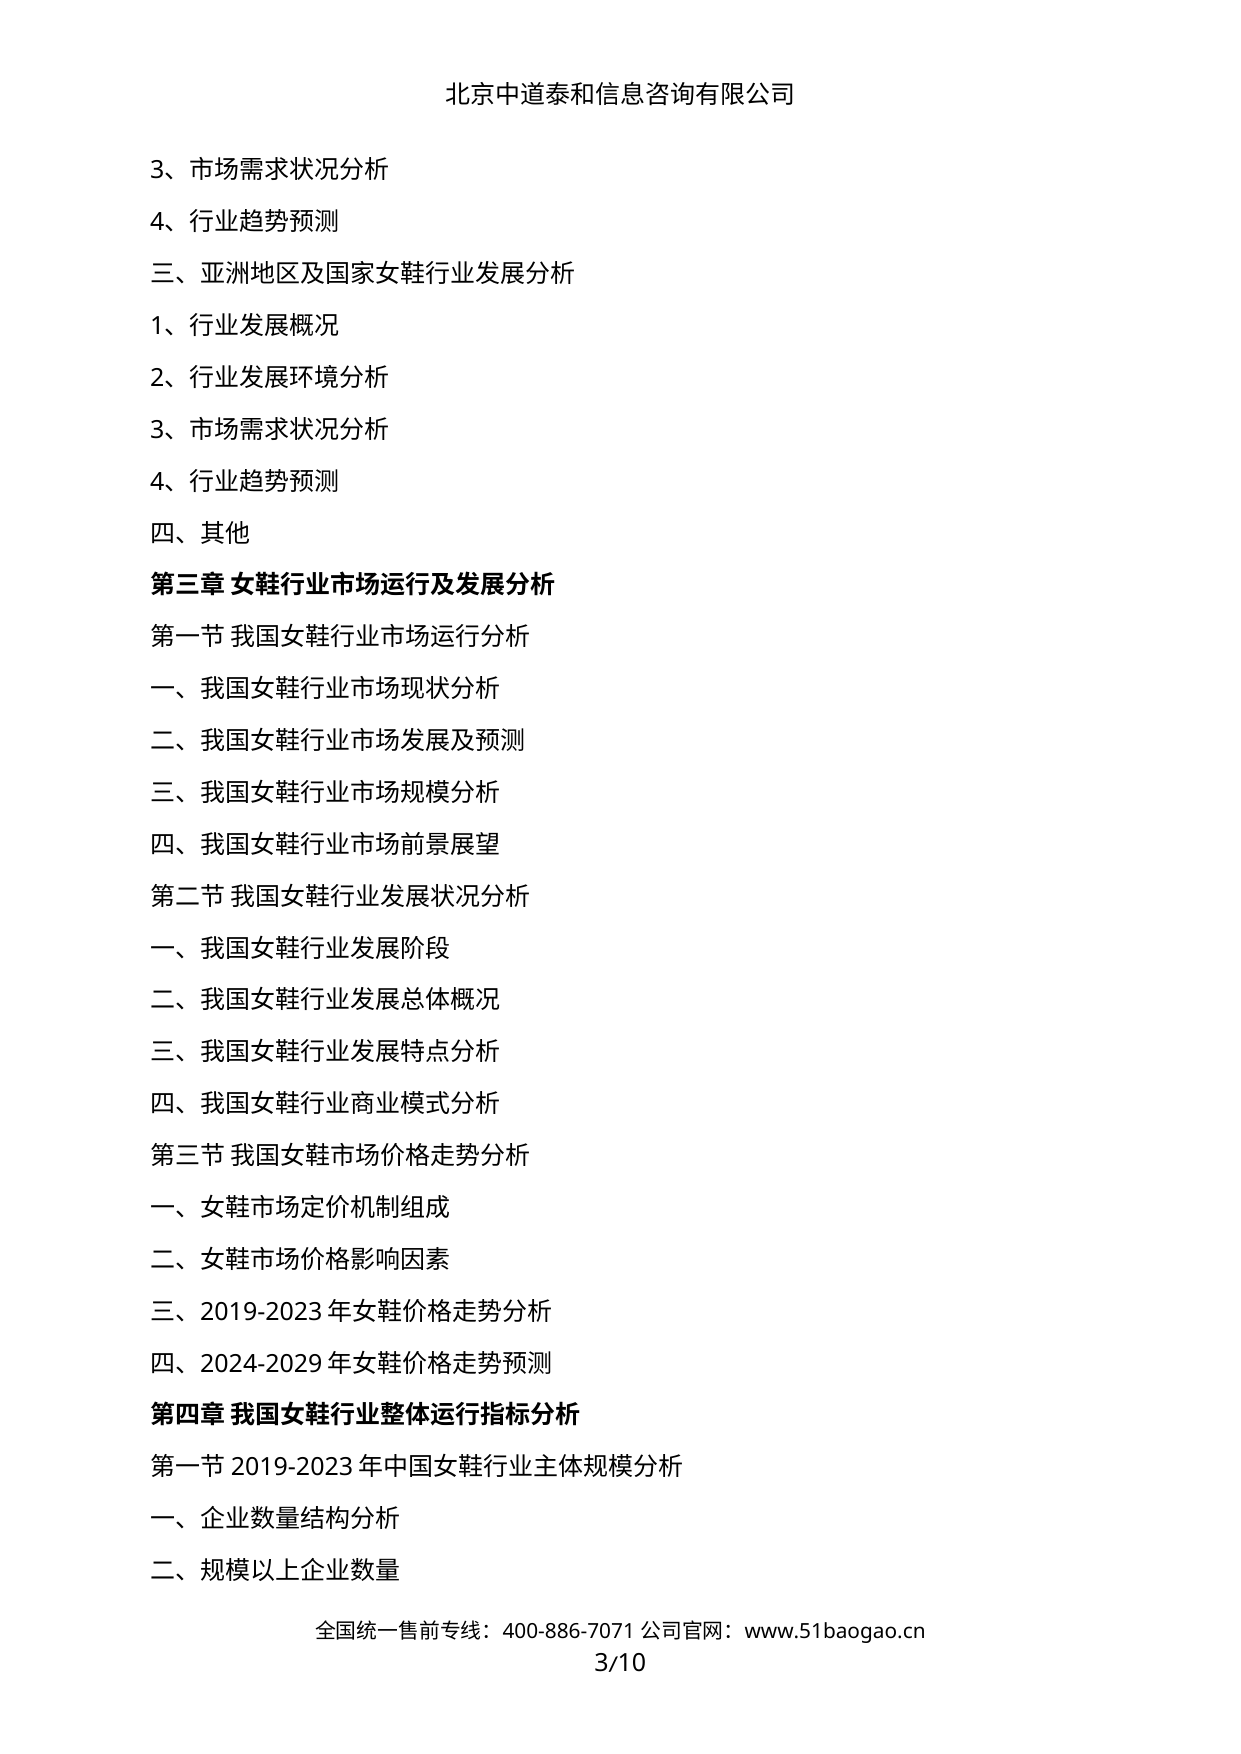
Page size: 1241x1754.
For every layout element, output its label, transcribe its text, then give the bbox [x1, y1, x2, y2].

text 三、我国女鞋行业市场规模分析 [150, 772, 1090, 809]
text 二、女鞋市场价格影响因素 [150, 1239, 1090, 1276]
text 四、其他 [150, 513, 1090, 549]
text 4、行业趋势预测 [150, 461, 1090, 497]
text 第三节 我国女鞋市场价格走势分析 [150, 1136, 1090, 1172]
text 二、我国女鞋行业发展总体概况 [150, 980, 1090, 1016]
text 一、女鞋市场定价机制组成 [150, 1187, 1090, 1224]
text 一、企业数量结构分析 [150, 1499, 1090, 1535]
text 三、亚洲地区及国家女鞋行业发展分析 [150, 254, 1090, 290]
text 二、我国女鞋行业市场发展及预测 [150, 721, 1090, 757]
text 一、我国女鞋行业市场现状分析 [150, 669, 1090, 705]
text 第一节 2019-2023年中国女鞋行业主体规模分析 [150, 1447, 1090, 1483]
text 3、市场需求状况分析 [150, 150, 1090, 186]
text 3、市场需求状况分析 [150, 409, 1090, 446]
text 第四章 我国女鞋行业整体运行指标分析 [150, 1395, 1090, 1431]
text 四、2024-2029年女鞋价格走势预测 [150, 1343, 1090, 1379]
text 三、我国女鞋行业发展特点分析 [150, 1032, 1090, 1068]
text 2、行业发展环境分析 [150, 357, 1090, 394]
text 二、规模以上企业数量 [150, 1551, 1090, 1587]
text 四、我国女鞋行业商业模式分析 [150, 1084, 1090, 1120]
text 三、2019-2023年女鞋价格走势分析 [150, 1291, 1090, 1327]
text 一、我国女鞋行业发展阶段 [150, 928, 1090, 964]
text 1、行业发展概况 [150, 306, 1090, 342]
text 四、我国女鞋行业市场前景展望 [150, 824, 1090, 861]
text 第二节 我国女鞋行业发展状况分析 [150, 876, 1090, 912]
text 第三章 女鞋行业市场运行及发展分析 [150, 565, 1090, 601]
text 4、行业趋势预测 [150, 202, 1090, 238]
text 第一节 我国女鞋行业市场运行分析 [150, 617, 1090, 653]
